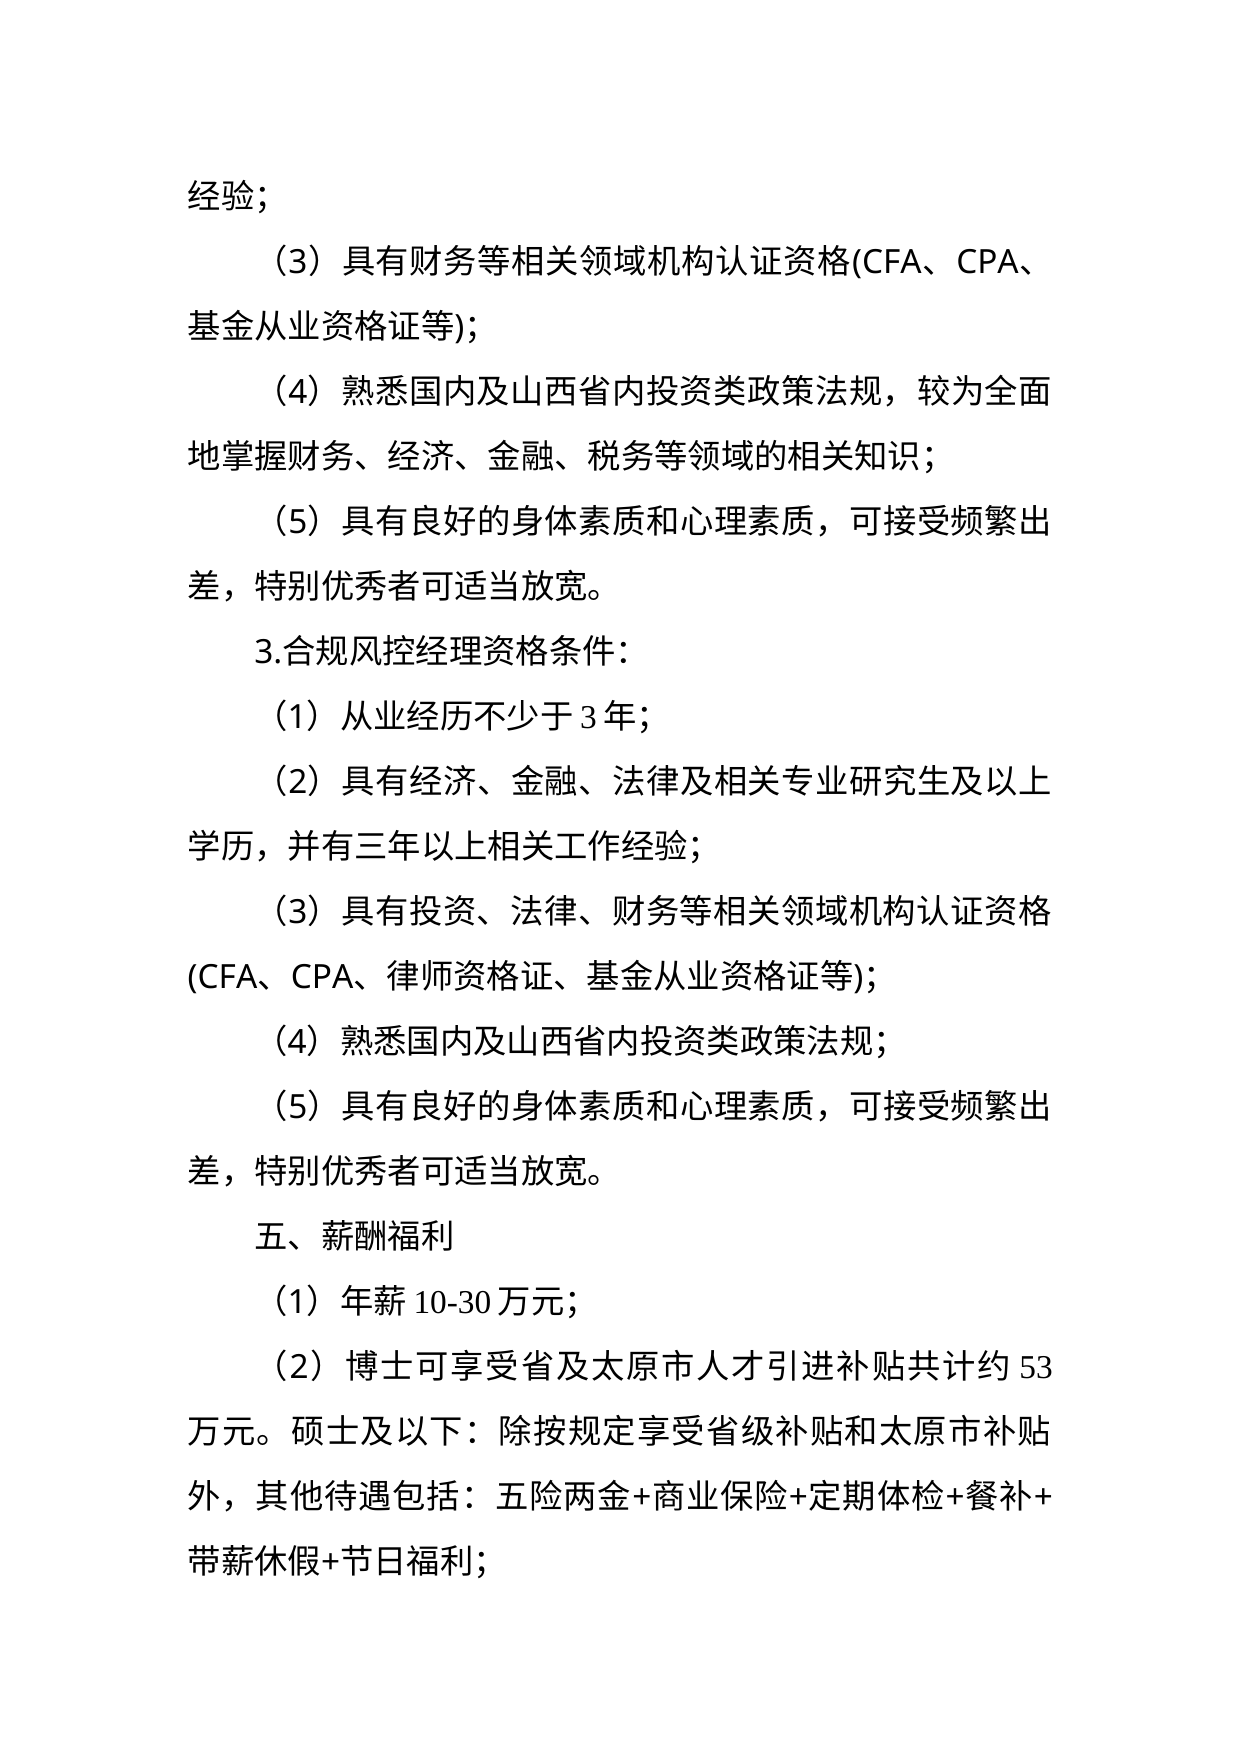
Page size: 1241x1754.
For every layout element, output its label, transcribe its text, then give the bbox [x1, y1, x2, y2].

text （2）具有经济、金融、法律及相关专业研究生及以上学历，并有三年以上相关工作经验； [187, 747, 1053, 877]
text （5）具有良好的身体素质和心理素质，可接受频繁出差，特别优秀者可适当放宽。 [187, 487, 1053, 617]
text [187, 162, 1053, 227]
text 五、薪酬福利 [187, 1202, 1053, 1267]
text （4）熟悉国内及山西省内投资类政策法规； [187, 1007, 1053, 1072]
text （1）从业经历不少于3年； [187, 682, 1053, 747]
text （1）年薪10-30万元； [187, 1267, 1053, 1332]
text （3）具有投资、法律、财务等相关领域机构认证资格(CFA、CPA、律师资格证、基金从业资格证等)； [187, 877, 1053, 1007]
text （2）博士可享受省及太原市人才引进补贴共计约53万元。硕士及以下：除按规定享受省级补贴和太原市补贴外，其他待遇包括：五险两金+商业保险+定期体检+餐补+带薪休假+节日福利； [187, 1332, 1053, 1592]
text 3.合规风控经理资格条件： [187, 617, 1053, 682]
text （4）熟悉国内及山西省内投资类政策法规，较为全面地掌握财务、经济、金融、税务等领域的相关知识； [187, 357, 1053, 487]
text （5）具有良好的身体素质和心理素质，可接受频繁出差，特别优秀者可适当放宽。 [187, 1072, 1053, 1202]
text （3）具有财务等相关领域机构认证资格(CFA、CPA、基金从业资格证等)； [187, 227, 1053, 357]
